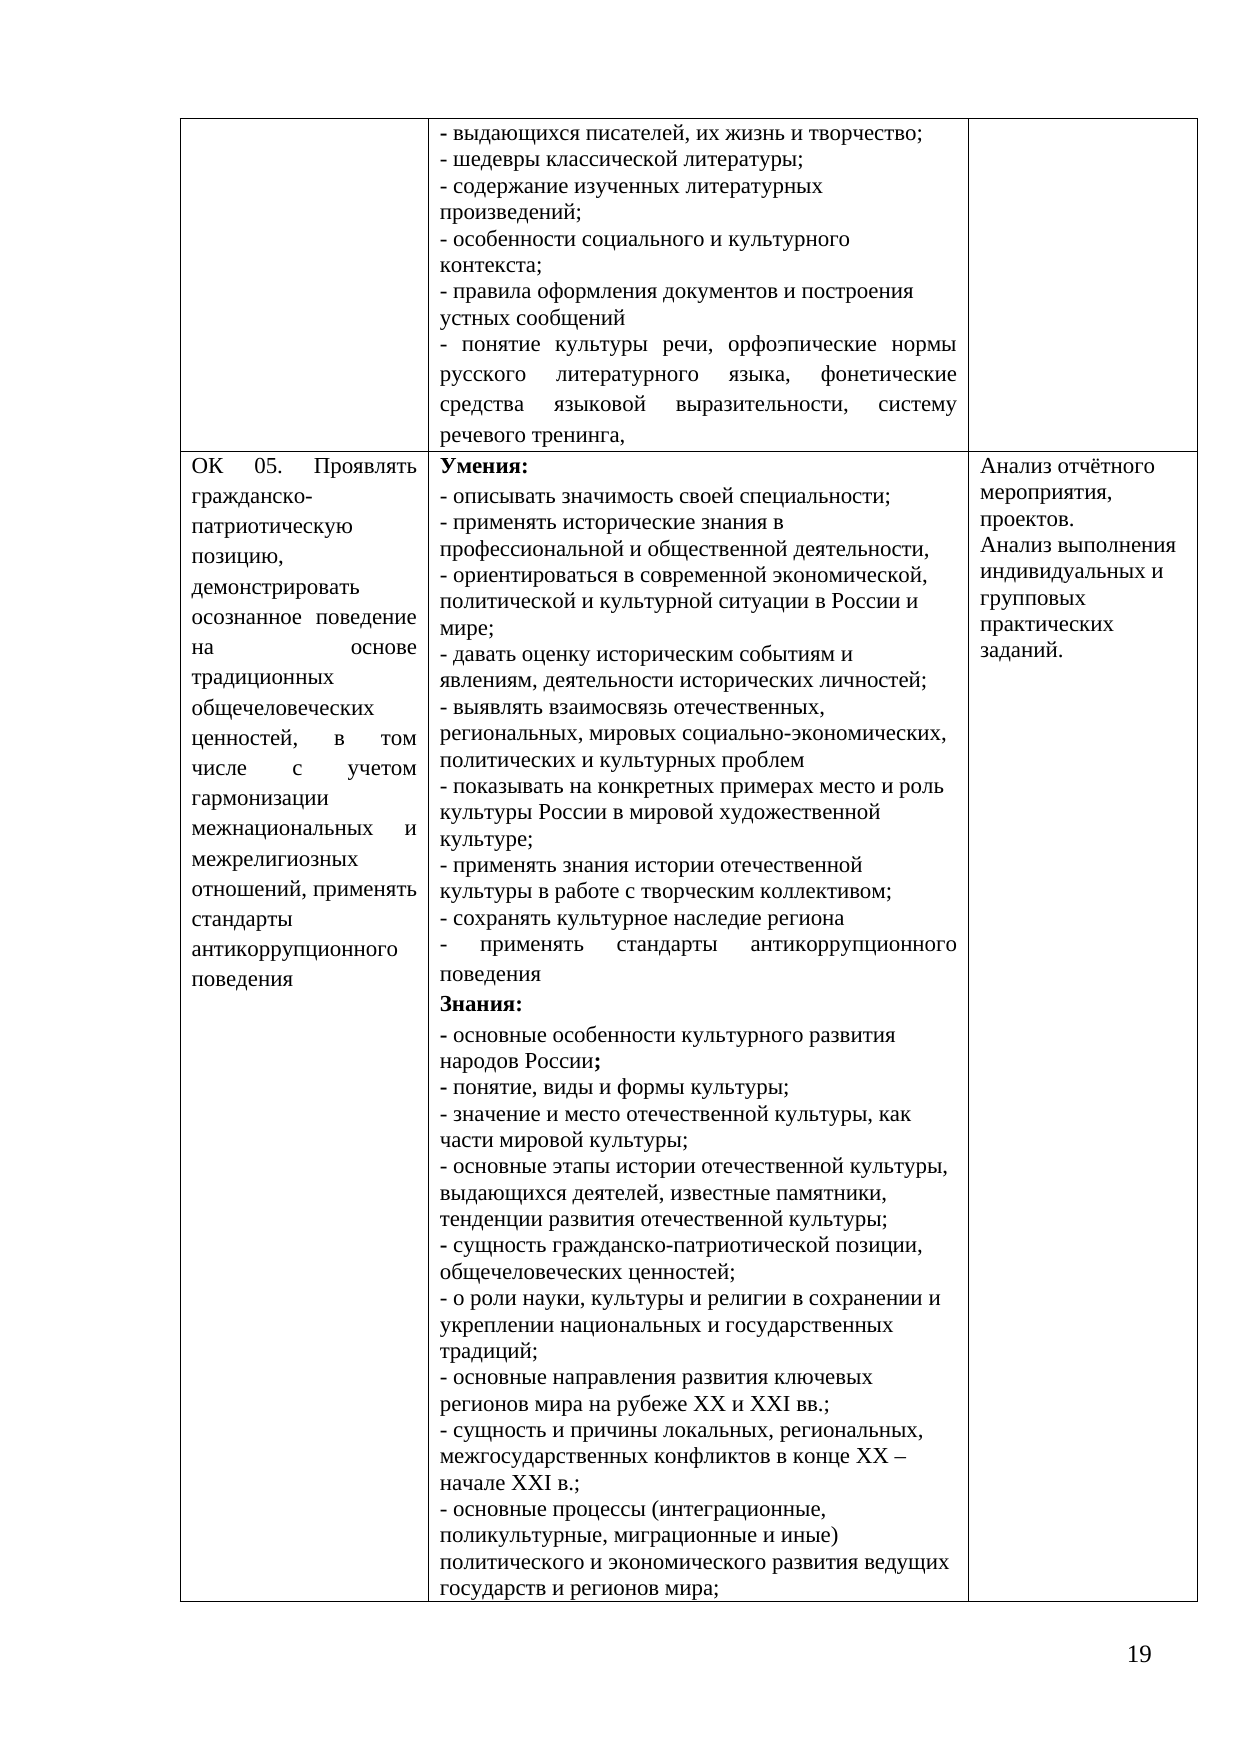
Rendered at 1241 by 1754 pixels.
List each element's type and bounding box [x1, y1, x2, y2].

table_cell [181, 452, 428, 1601]
table_cell [969, 452, 1197, 1601]
table_cell [429, 119, 968, 451]
table_cell [429, 452, 968, 1601]
table_cell [969, 119, 1197, 451]
table_cell [181, 119, 428, 451]
